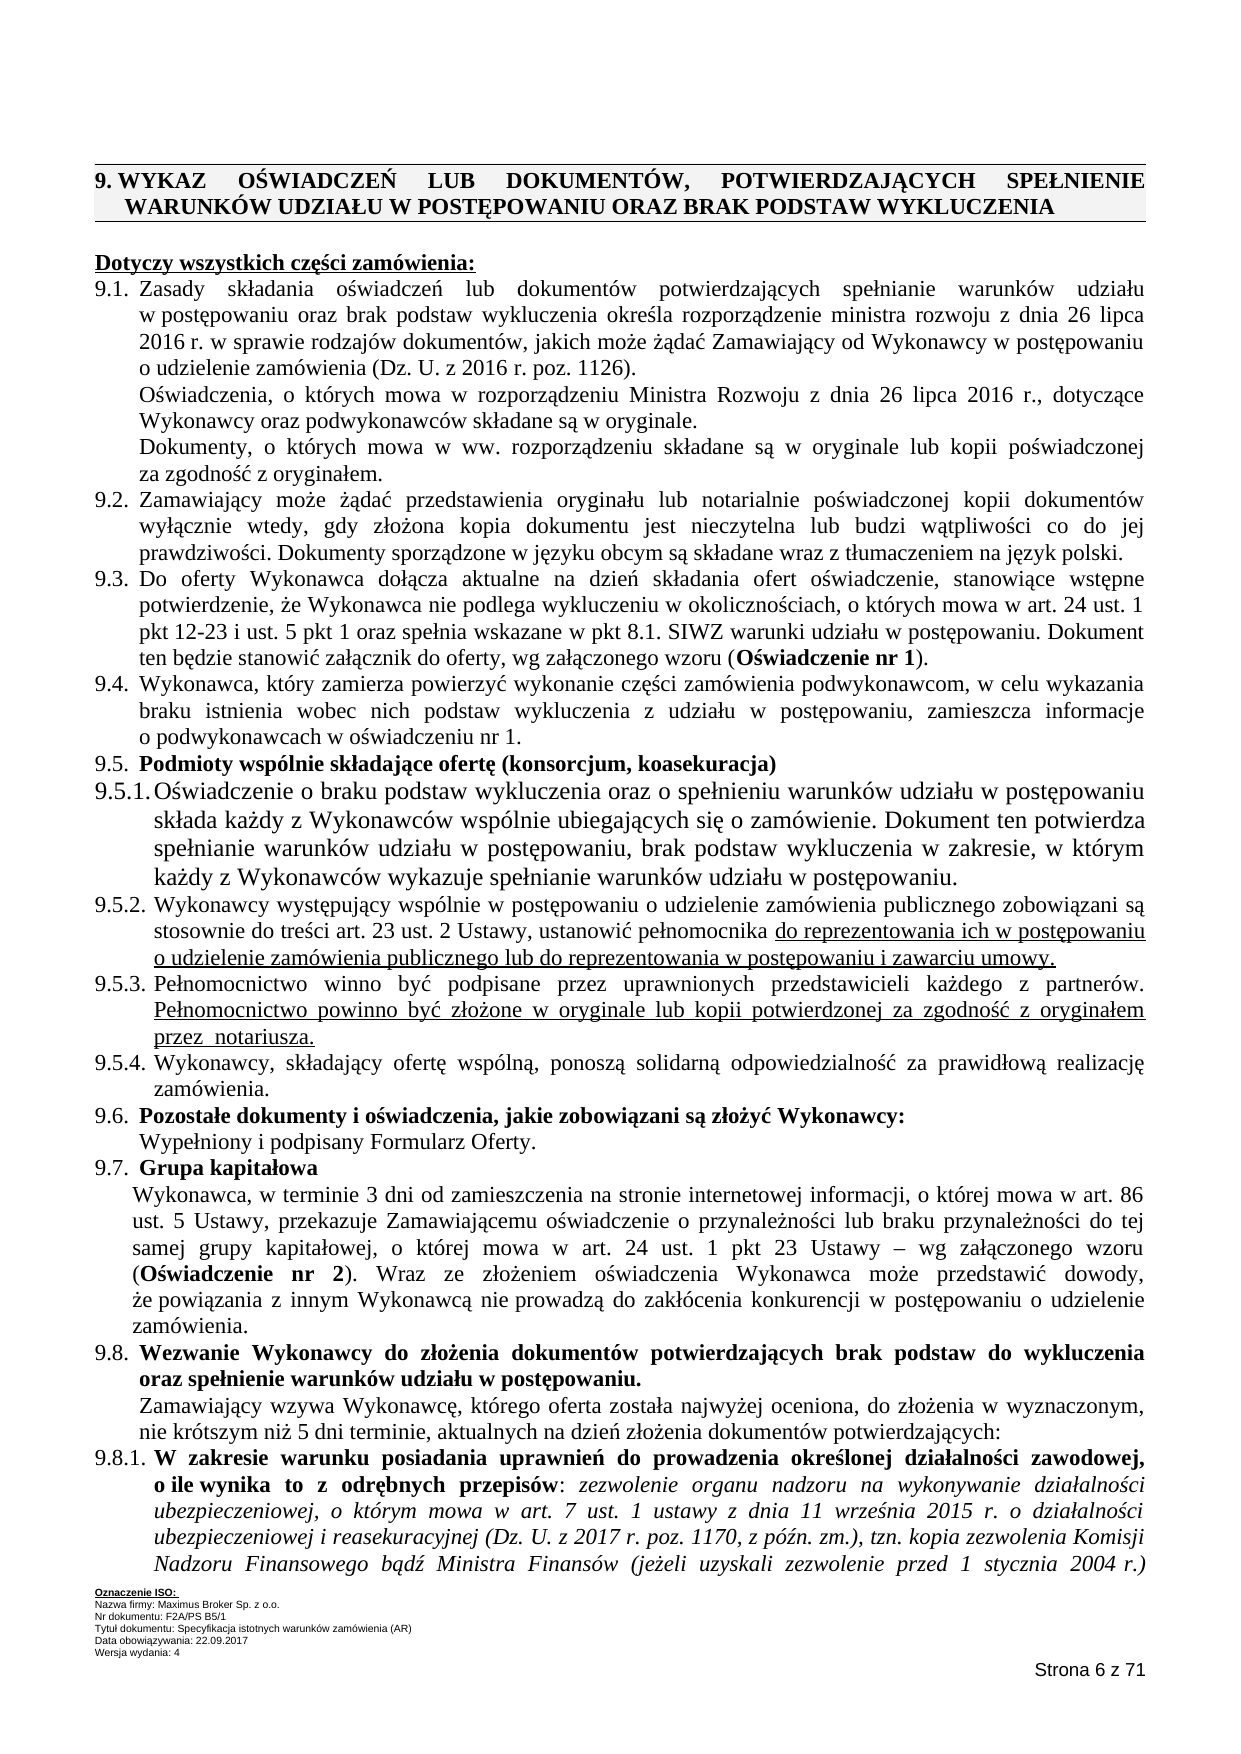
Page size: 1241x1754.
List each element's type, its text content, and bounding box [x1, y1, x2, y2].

text Dokumenty, o których mowa w ww. rozporządzeniu składane są w oryginale lub kopii poświadczonej za zgodność z oryginałem. [139, 433, 1146, 486]
text Wypełniony i podpisany Formularz Oferty. [132, 1128, 1146, 1154]
list Wykonawcy występujący wspólnie w postępowaniu o udzielenie zamówienia publicznego zobowiązani są stosownie do treści art. 23 ust. 2 Ustawy, ustanowić pełnomocnika do reprezentowania ich w postępowaniu o udzielenie zamówienia publicznego lub do reprezentowania w postępowaniu i zawarciu umowy. [94, 891, 1146, 970]
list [94, 1444, 1146, 1576]
list Wykonawca, który zamierza powierzyć wykonanie części zamówienia podwykonawcom, w celu wykazania braku istnienia wobec nich podstaw wykluczenia z udziału w postępowaniu, zamieszcza informacje o podwykonawcach w oświadczeniu nr 1. [94, 671, 1146, 749]
text 9.5.3. Pełnomocnictwo winno być podpisane przez uprawnionych przedstawicieli każdego z partnerów. Pełnomocnictwo powinno być złożone w oryginale lub kopii potwierdzonej za zgodność z oryginałem przez notariusza. [94, 970, 1146, 1049]
list Grupa kapitałowa [94, 1154, 1146, 1181]
list Podmioty wspólnie składające ofertę (konsorcjum, koasekuracja) [94, 749, 1146, 776]
list Pozostałe dokumenty i oświadczenia, jakie zobowiązani są złożyć Wykonawcy: [94, 1102, 1146, 1128]
list Zamawiający może żądać przedstawienia oryginału lub notarialnie poświadczonej kopii dokumentów wyłącznie wtedy, gdy złożona kopia dokumentu jest nieczytelna lub budzi wątpliwości co do jej prawdziwości. Dokumenty sporządzone w języku obcym są składane wraz z tłumaczeniem na język polski. [94, 486, 1146, 565]
text Oświadczenia, o których mowa w rozporządzeniu Ministra Rozwoju z dnia 26 lipca 2016 r., dotyczące Wykonawcy oraz podwykonawców składane są w oryginale. [139, 381, 1146, 433]
list Zasady składania oświadczeń lub dokumentów potwierdzających spełnianie warunków udziału w postępowaniu oraz brak podstaw wykluczenia określa rozporządzenie ministra rozwoju z dnia 26 lipca 2016 r. w sprawie rodzajów dokumentów, jakich może żądać Zamawiający od Wykonawcy w postępowaniu o udzielenie zamówienia (Dz. U. z 2016 r. poz. 1126). [94, 275, 1146, 381]
list Oświadczenie o braku podstaw wykluczenia oraz o spełnieniu warunków udziału w postępowaniu składa każdy z Wykonawców wspólnie ubiegających się o zamówienie. Dokument ten potwierdza spełnianie warunków udziału w postępowaniu, brak podstaw wykluczenia w zakresie, w którym każdy z Wykonawców wykazuje spełnianie warunków udziału w postępowaniu. [94, 776, 1146, 891]
list Wezwanie Wykonawcy do złożenia dokumentów potwierdzających brak podstaw do wykluczenia oraz spełnienie warunków udziału w postępowaniu. [94, 1339, 1146, 1392]
text Zamawiający wzywa Wykonawcę, którego oferta została najwyżej oceniona, do złożenia w wyznaczonym, nie krótszym niż 5 dni terminie, aktualnych na dzień złożenia dokumentów potwierdzających: [139, 1392, 1146, 1444]
text Dotyczy wszystkich części zamówienia: [94, 249, 1146, 275]
text 9.5.4. Wykonawcy, składający ofertę wspólną, ponoszą solidarną odpowiedzialność za prawidłową realizację zamówienia. [94, 1049, 1146, 1102]
list Do oferty Wykonawca dołącza aktualne na dzień składania ofert oświadczenie, stanowiące wstępne potwierdzenie, że Wykonawca nie podlega wykluczeniu w okolicznościach, o których mowa w art. 24 ust. 1 pkt 12-23 i ust. 5 pkt 1 oraz spełnia wskazane w pkt 8.1. SIWZ warunki udziału w postępowaniu. Dokument ten będzie stanowić załącznik do oferty, wg załączonego wzoru (Oświadczenie nr 1). [94, 565, 1146, 671]
text Wykonawca, w terminie 3 dni od zamieszczenia na stronie internetowej informacji, o której mowa w art. 86 ust. 5 Ustawy, przekazuje Zamawiającemu oświadczenie o przynależności lub braku przynależności do tej samej grupy kapitałowej, o której mowa w art. 24 ust. 1 pkt 23 Ustawy – wg załączonego wzoru (Oświadczenie nr 2). Wraz ze złożeniem oświadczenia Wykonawca może przedstawić dowody, że powiązania z innym Wykonawcą nie prowadzą do zakłócenia konkurencji w postępowaniu o udzielenie zamówienia. [132, 1181, 1146, 1339]
subtitle 9. WYKAZ OŚWIADCZEŃ LUB DOKUMENTÓW, POTWIERDZAJĄCYCH SPEŁNIENIE WARUNKÓW UDZIAŁU W POSTĘPOWANIU ORAZ BRAK PODSTAW WYKLUCZENIA [94, 165, 1146, 222]
